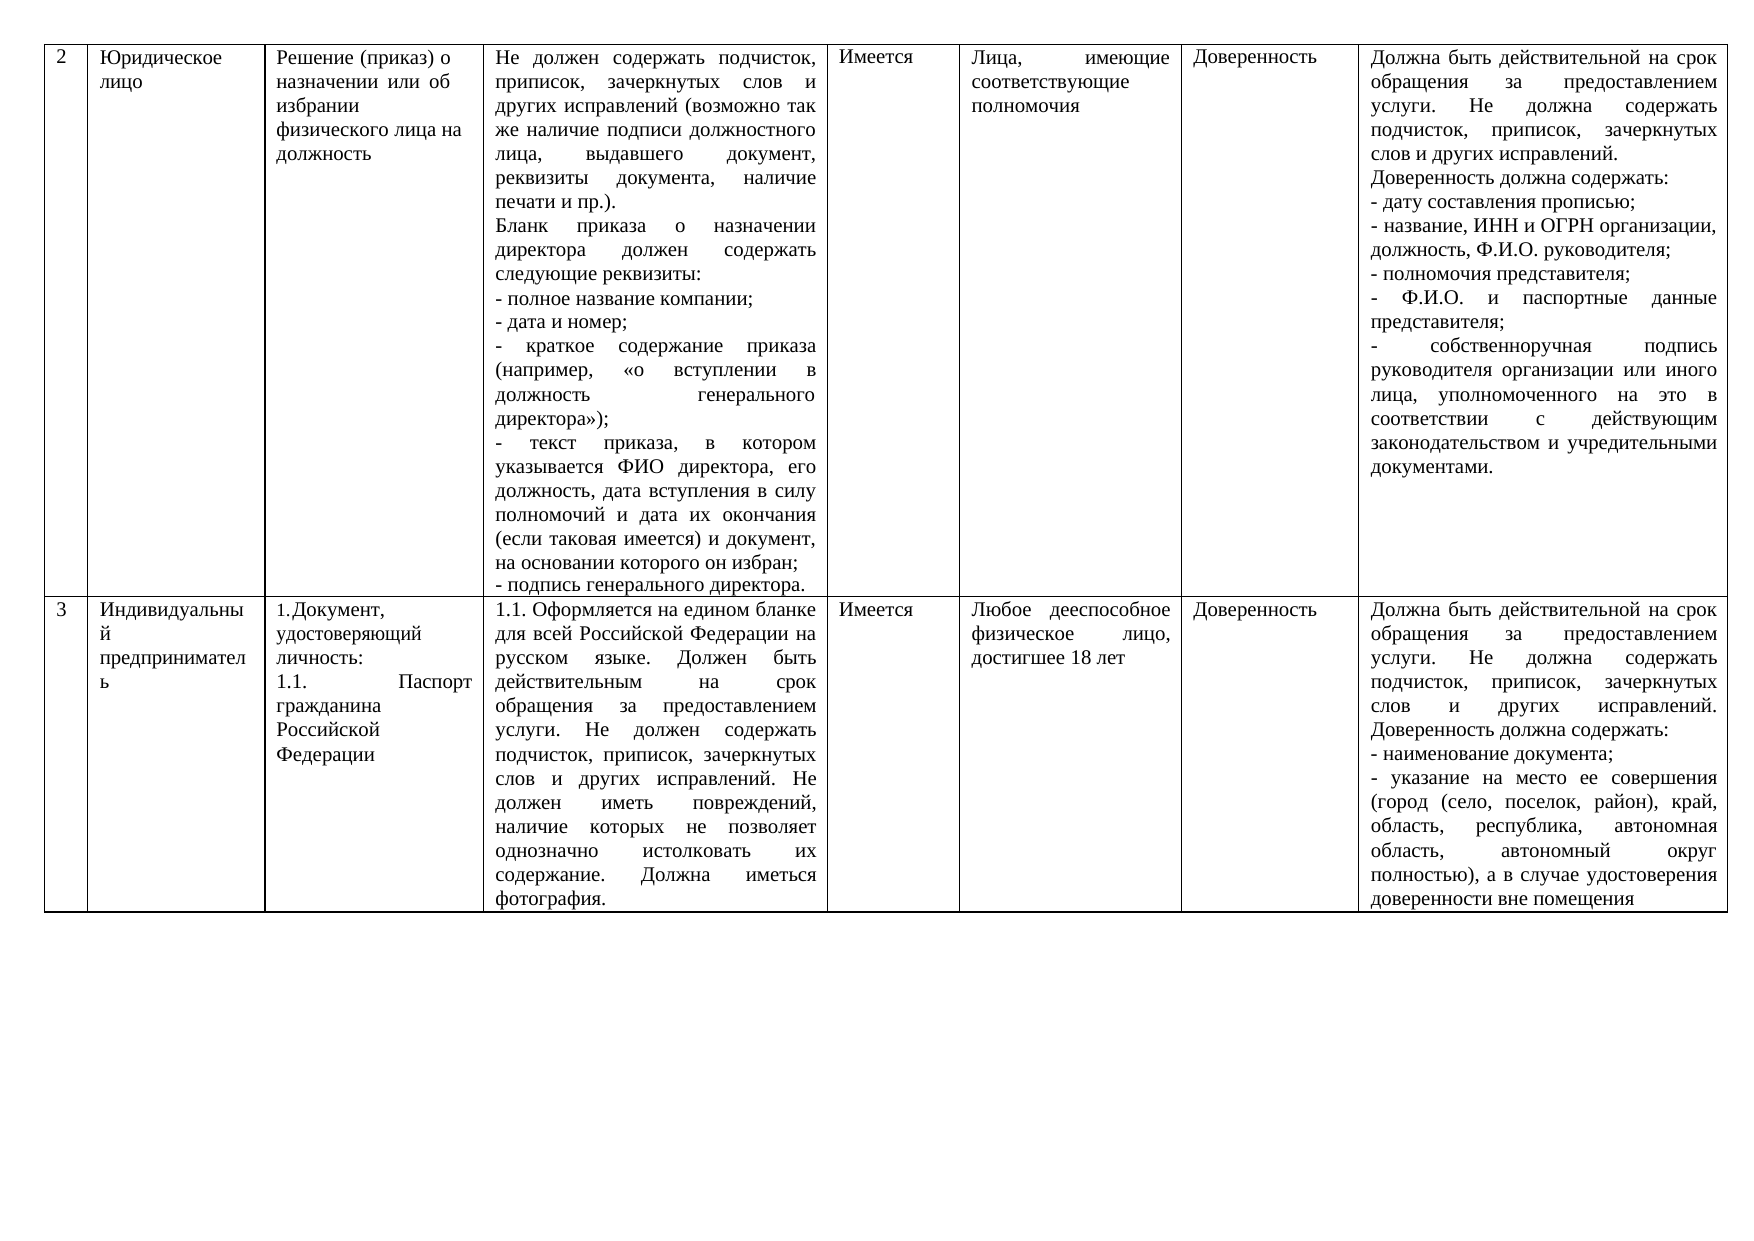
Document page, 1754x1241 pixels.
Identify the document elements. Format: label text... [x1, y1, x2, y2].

table_header Решение (приказ) о назначении или об избрании физического лица на должность [266, 45, 483, 596]
table_cell Имеется [828, 597, 959, 911]
table_cell Доверенность [1182, 597, 1358, 911]
table_header Лица, имеющие соответствующие полномочия [960, 45, 1181, 596]
table_header Не должен содержать подчисток, приписок, зачеркнутых слов и других исправлений (возможно так же наличие подписи должностного лица, выдавшего документ, реквизиты документа, наличие печати и пр.). Бланк приказа о назначении директора должен содержать следующие реквизиты: полное название компании; дата и номер; краткое содержание приказа (например, «о вступлении в должность генерального директора»); текст приказа, в котором указывается ФИО директора, его должность, дата вступления в силу полномочий и дата их окончания (если таковая имеется) и документ, на основании которого он избран; подпись генерального директора. [484, 45, 827, 596]
table_cell 3 [45, 597, 87, 911]
table_cell Любое дееспособное физическое лицо, достигшее 18 лет [960, 597, 1181, 911]
table_cell 1.1. Оформляется на едином бланке для всей Российской Федерации на русском языке. Должен быть действительным на срок обращения за предоставлением услуги. Не должен содержать подчисток, приписок, зачеркнутых слов и других исправлений. Не должен иметь повреждений, наличие которых не позволяет однозначно истолковать их содержание. Должна иметься фотография. [484, 597, 827, 911]
table_cell Должна быть действительной на срок обращения за предоставлением услуги. Не должна содержать подчисток, приписок, зачеркнутых слов и других исправлений. Доверенность должна содержать: наименование документа; указание на место ее совершения (город (село, поселок, район), край, область, республика, автономная область, автономный округ полностью), а в случае удостоверения доверенности вне помещения [1359, 597, 1727, 911]
table_header Доверенность [1182, 45, 1358, 596]
table_header Должна быть действительной на срок обращения за предоставлением услуги. Не должна содержать подчисток, приписок, зачеркнутых слов и других исправлений. Доверенность должна содержать: дату составления прописью; название, ИНН и ОГРН организации, должность, Ф.И.О. руководителя; полномочия представителя; Ф.И.О. и паспортные данные представителя; собственноручная подпись руководителя организации или иного лица, уполномоченного на это в соответствии с действующим законодательством и учредительными документами. [1359, 45, 1727, 596]
table_cell Документ, удостоверяющий личность: Паспорт гражданина Российской Федерации [266, 597, 483, 911]
table_header 2 [45, 45, 87, 596]
table_header Имеется [828, 45, 959, 596]
table_cell Индивидуальны й предпринимател ь [88, 597, 264, 911]
table_header Юридическое лицо [88, 45, 264, 596]
